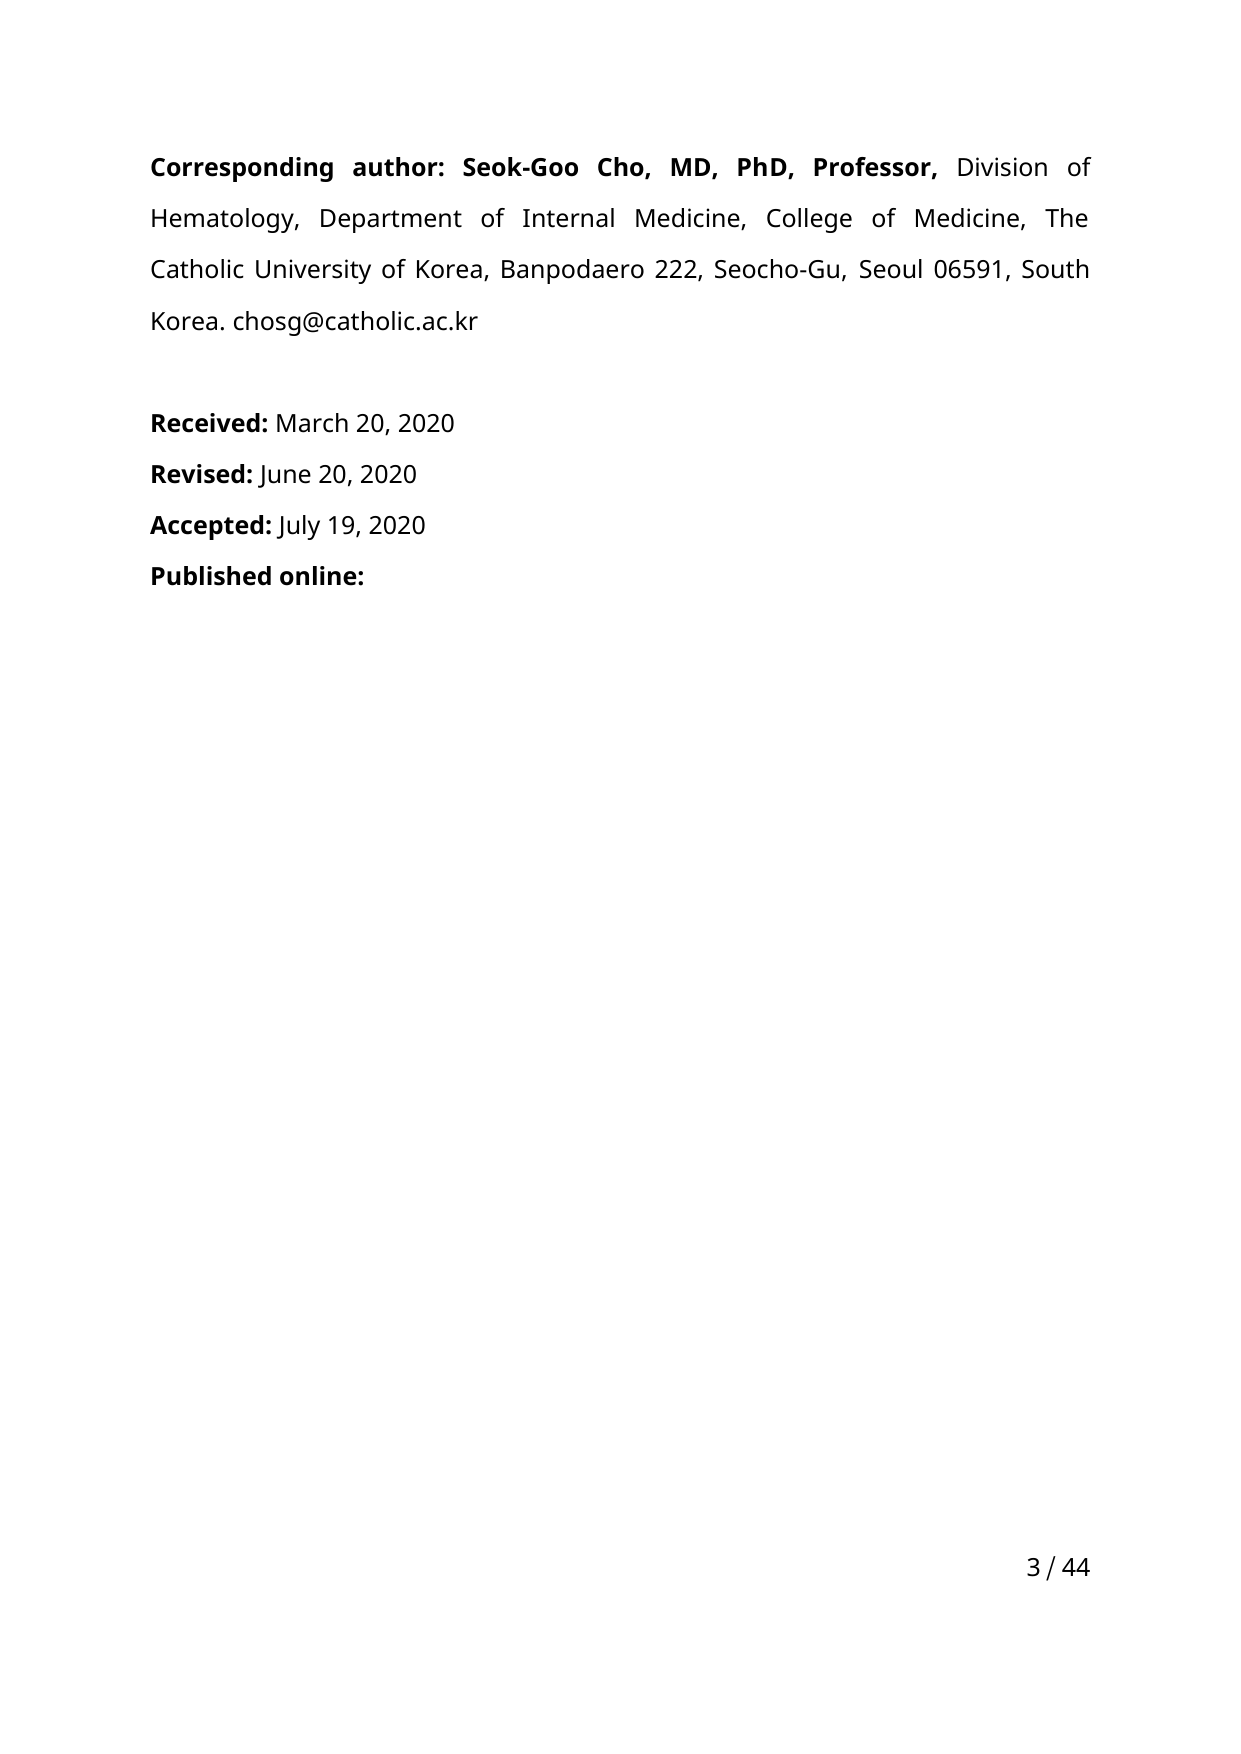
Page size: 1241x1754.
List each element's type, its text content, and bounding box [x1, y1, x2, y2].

text Received: March 20, 2020 [150, 405, 1090, 439]
text Corresponding author: Seok-Goo Cho, MD, PhD, Professor, Division of Hematology, Department of Internal Medicine, College of Medicine, The Catholic University of Korea, Banpodaero 222, Seocho-Gu, Seoul 06591, South Korea. chosg@catholic.ac.kr [150, 150, 1090, 337]
text Accepted: July 19, 2020 [150, 507, 1090, 541]
text Revised: June 20, 2020 [150, 456, 1090, 490]
text Published online: [150, 558, 1090, 592]
